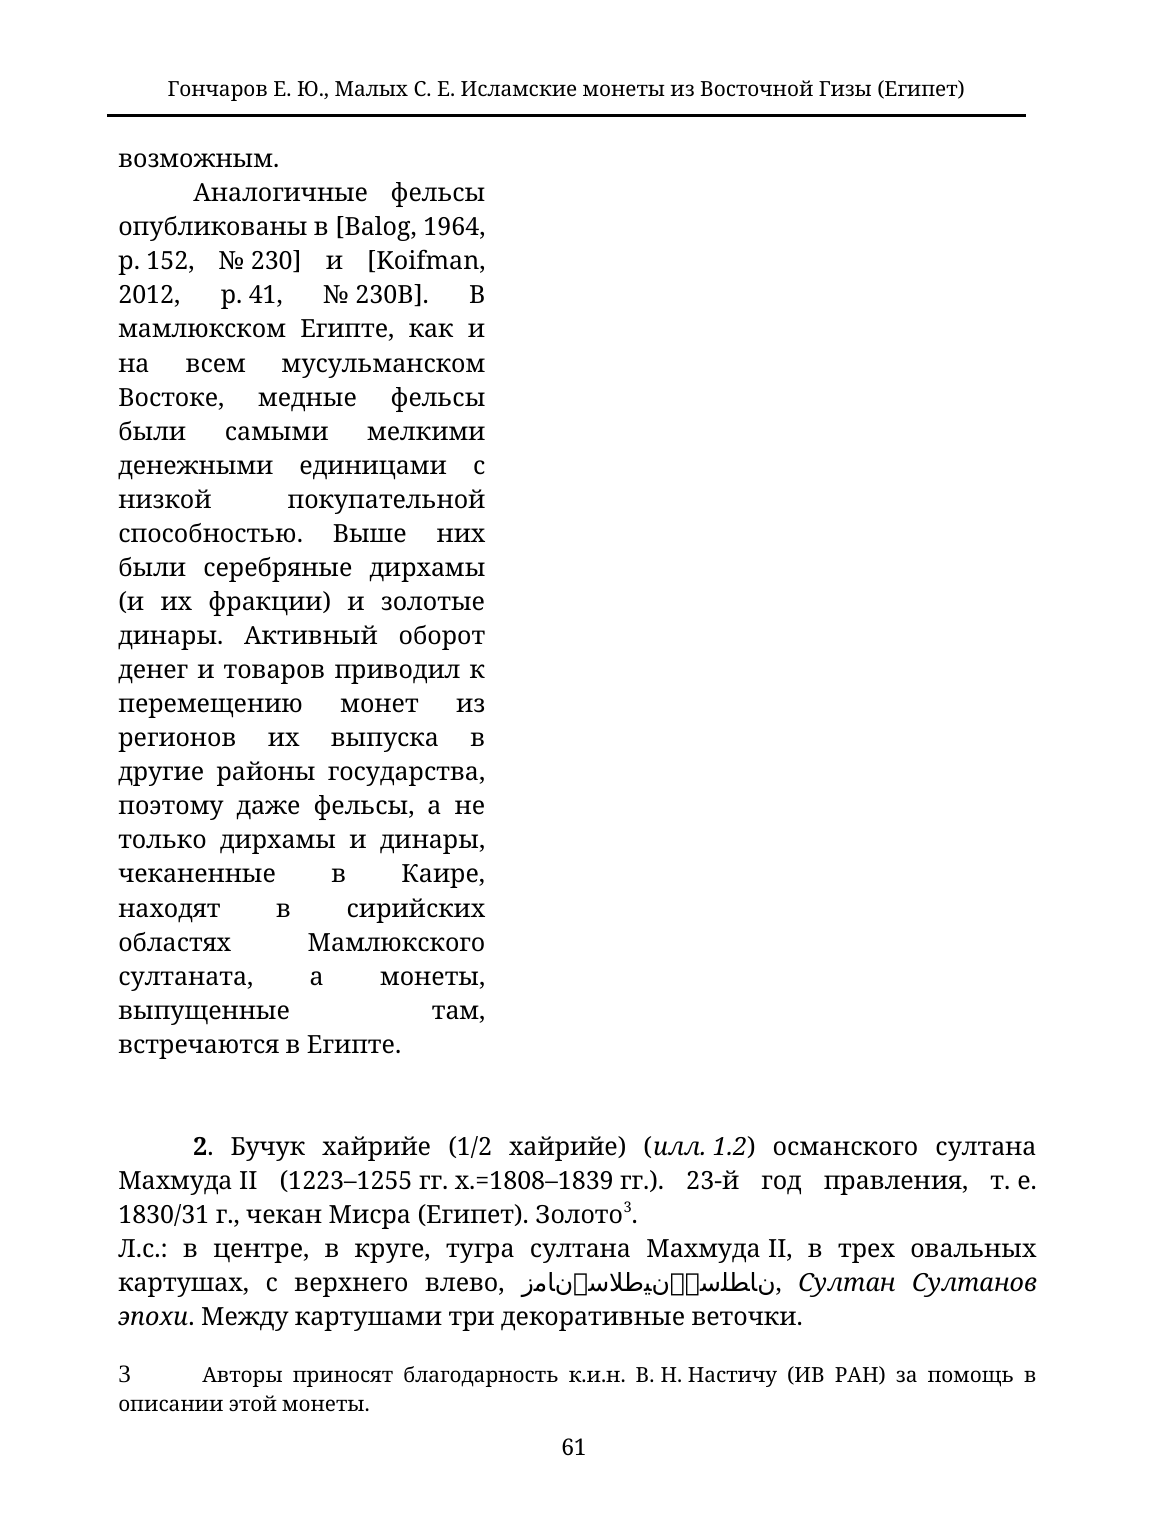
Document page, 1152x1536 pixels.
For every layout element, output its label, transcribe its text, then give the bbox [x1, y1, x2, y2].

text Л.с.: в центре, в круге, тугра султана Махмуда II, в трех овальных картушах, с верхнего влево, ﻥﺎﻣﺯﻥﻴﻃﻼﺳﻥﺎﻄﻠﺳ, Султан Султанов эпохи. Между картушами три декоративные веточки. [118, 1231, 1037, 1333]
text Аналогичные фельсы опубликованы в [Balog, 1964, p. 152, № 230] и [Koifman, 2012, p. 41, № 230B]. В мамлюкском Египте, как и на всем мусульманском Востоке, медные фельсы были самыми мелкими денежными единицами с низкой покупательной способностью. Выше них были серебряные дирхамы (и их фракции) и золотые динары. Активный оборот денег и товаров приводил к перемещению монет из регионов их выпуска в другие районы государства, поэтому даже фельсы, а не только дирхамы и динары, чеканенные в Каире, находят в сирийских областях Мамлюкского султаната, а монеты, выпущенные там, встречаются в Египте. [118, 175, 1037, 1061]
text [118, 141, 1037, 175]
text 2. Бучук хайрийе (1/2 хайрийе) (илл. 1.2) османского султана Махмуда II (1223–1255 гг. х.=1808–1839 гг.). 23-й год правления, т. е. 1830/31 г., чекан Мисра (Египет). Золото. [118, 1129, 1037, 1231]
